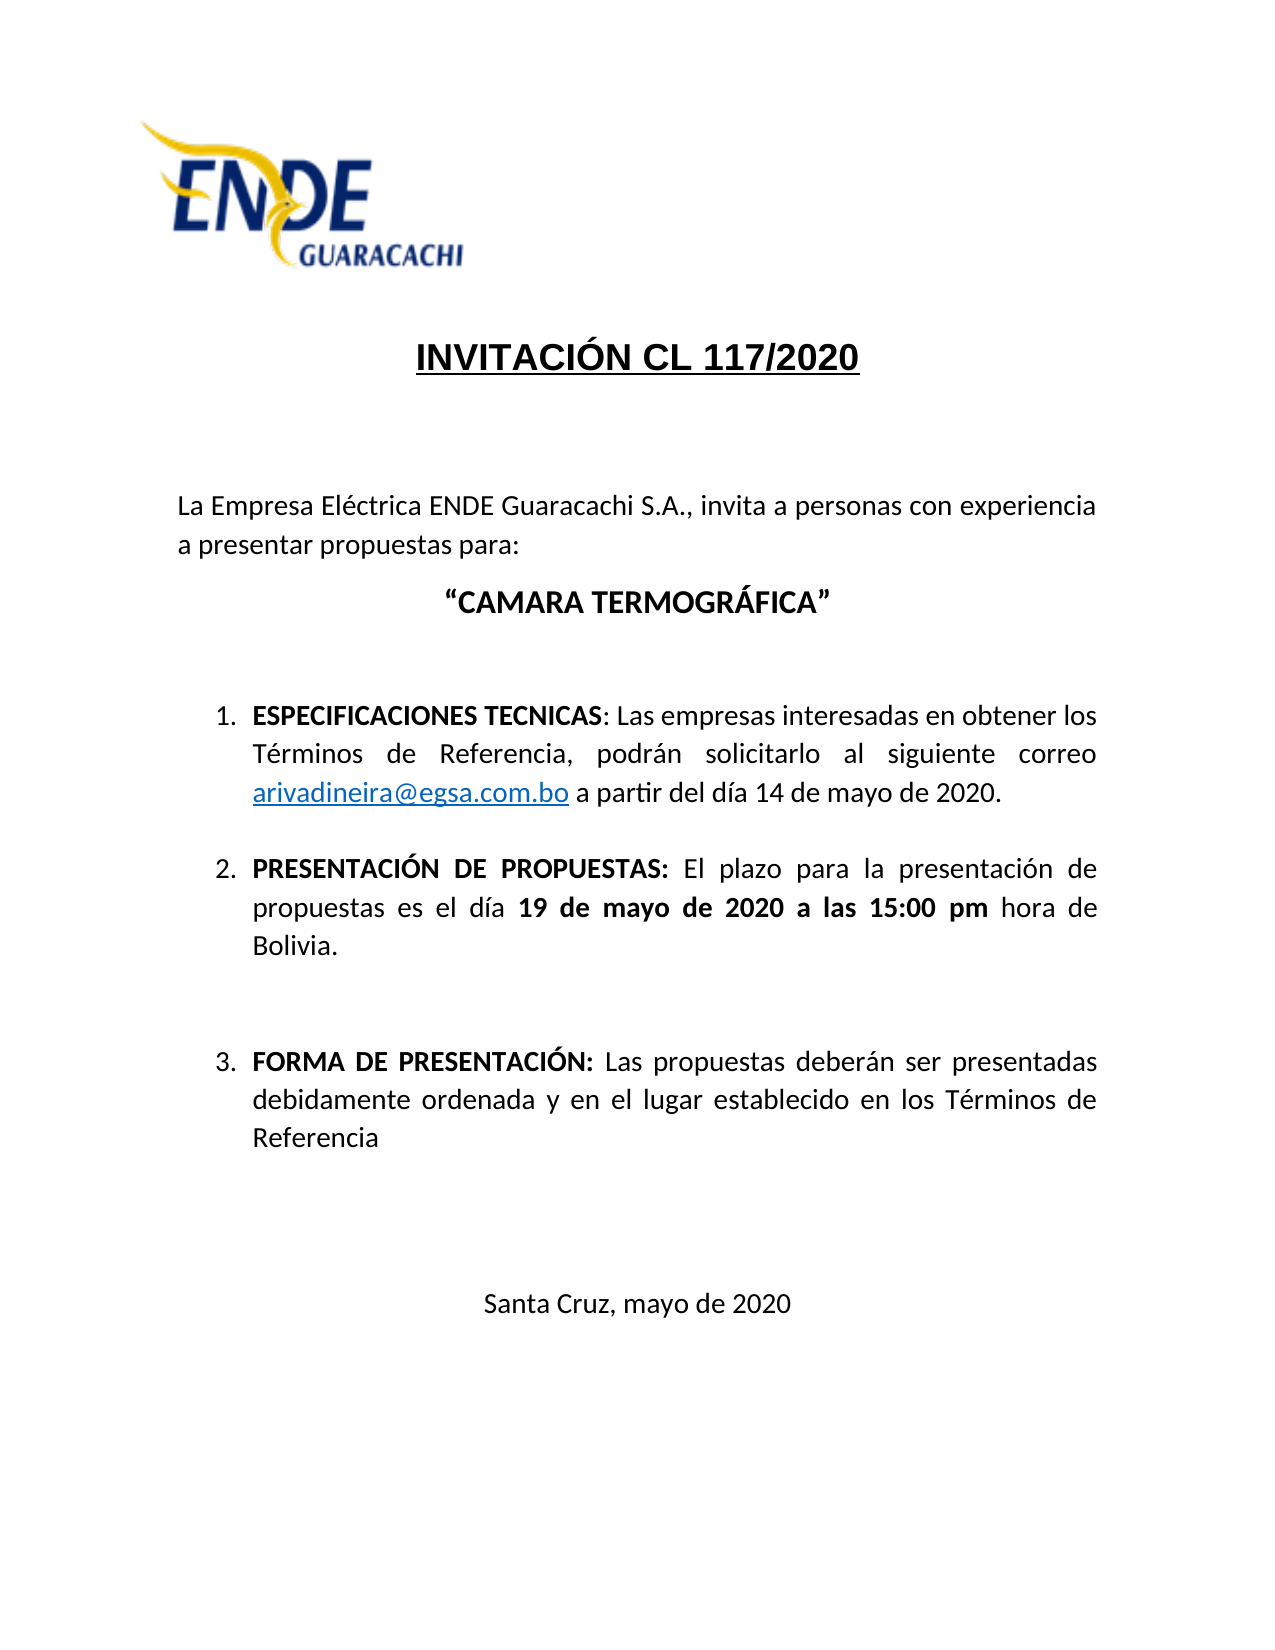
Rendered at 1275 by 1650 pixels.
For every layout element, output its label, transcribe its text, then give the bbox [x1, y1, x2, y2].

list FORMA DE PRESENTACIÓN: Las propuestas deberán ser presentadas debidamente ordenada y en el lugar establecido en los Términos de Referencia [215, 1043, 1098, 1155]
text INVITACIÓN CL 117/2020 [177, 335, 1098, 378]
list PRESENTACIÓN DE PROPUESTAS: El plazo para la presentación de propuestas es el día 19 de mayo de 2020 a las 15:00 pm hora de Bolivia. [215, 851, 1098, 963]
text “CAMARA TERMOGRÁFICA” [177, 581, 1098, 622]
text Santa Cruz, mayo de 2020 [177, 1285, 1098, 1321]
list ESPECIFICACIONES TECNICAS: Las empresas interesadas en obtener los Términos de Referencia, podrán solicitarlo al siguiente correo arivadineira@egsa.com.bo a partir del día 14 de mayo de 2020. [215, 697, 1098, 809]
picture [136, 111, 472, 285]
text La Empresa Eléctrica ENDE Guaracachi S.A., invita a personas con experiencia a presentar propuestas para: [177, 487, 1098, 562]
